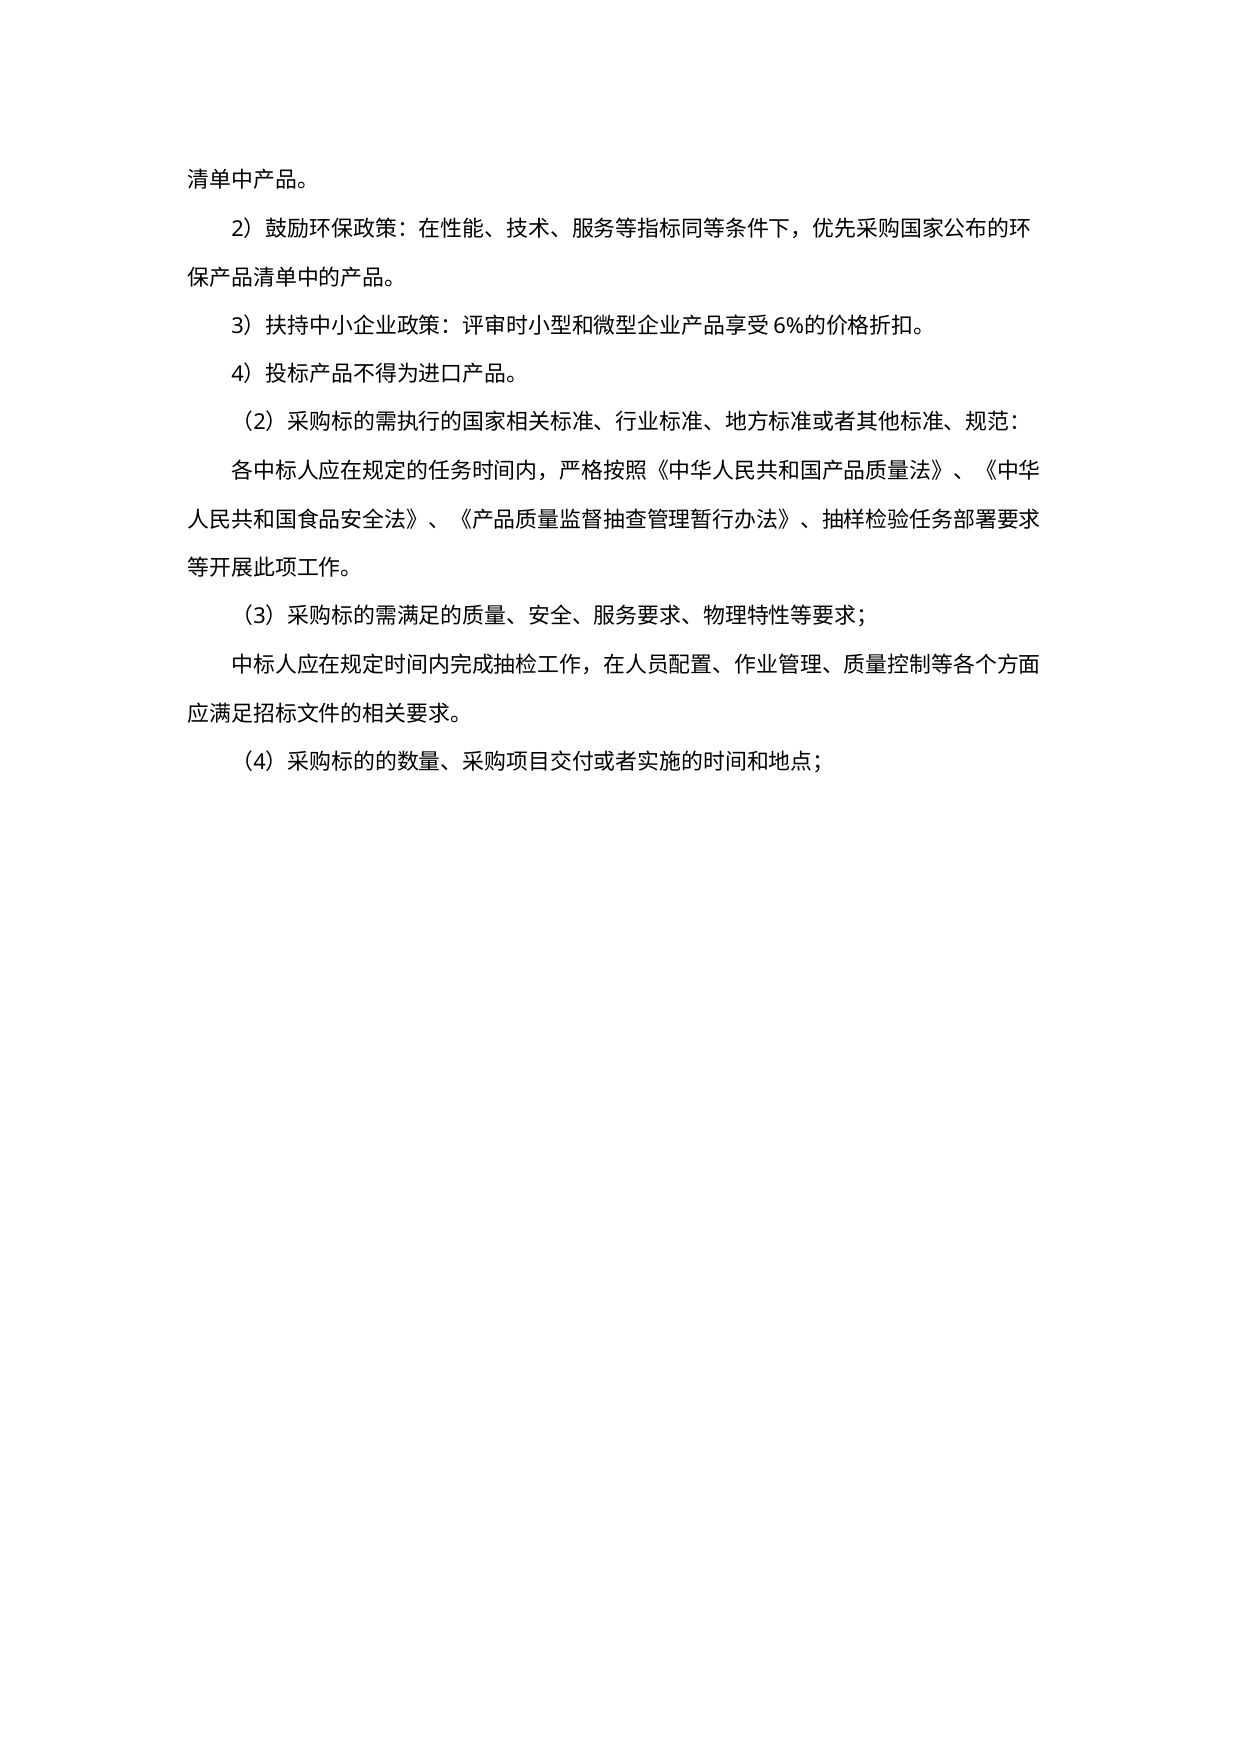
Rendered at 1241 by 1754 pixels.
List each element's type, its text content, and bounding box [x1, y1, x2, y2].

text （3）采购标的需满足的质量、安全、服务要求、物理特性等要求； [187, 598, 1053, 631]
text 3）扶持中小企业政策：评审时小型和微型企业产品享受6%的价格折扣。 [187, 307, 1053, 340]
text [187, 162, 1053, 194]
text 各中标人应在规定的任务时间内，严格按照《中华人民共和国产品质量法》、《中华人民共和国食品安全法》、《产品质量监督抽查管理暂行办法》、抽样检验任务部署要求等开展此项工作。 [187, 452, 1053, 582]
text 2）鼓励环保政策：在性能、技术、服务等指标同等条件下，优先采购国家公布的环保产品清单中的产品。 [187, 210, 1053, 292]
text 中标人应在规定时间内完成抽检工作，在人员配置、作业管理、质量控制等各个方面应满足招标文件的相关要求。 [187, 647, 1053, 728]
text （2）采购标的需执行的国家相关标准、行业标准、地方标准或者其他标准、规范： [187, 404, 1053, 437]
text 4）投标产品不得为进口产品。 [187, 356, 1053, 388]
text （4）采购标的的数量、采购项目交付或者实施的时间和地点； [187, 744, 1053, 776]
